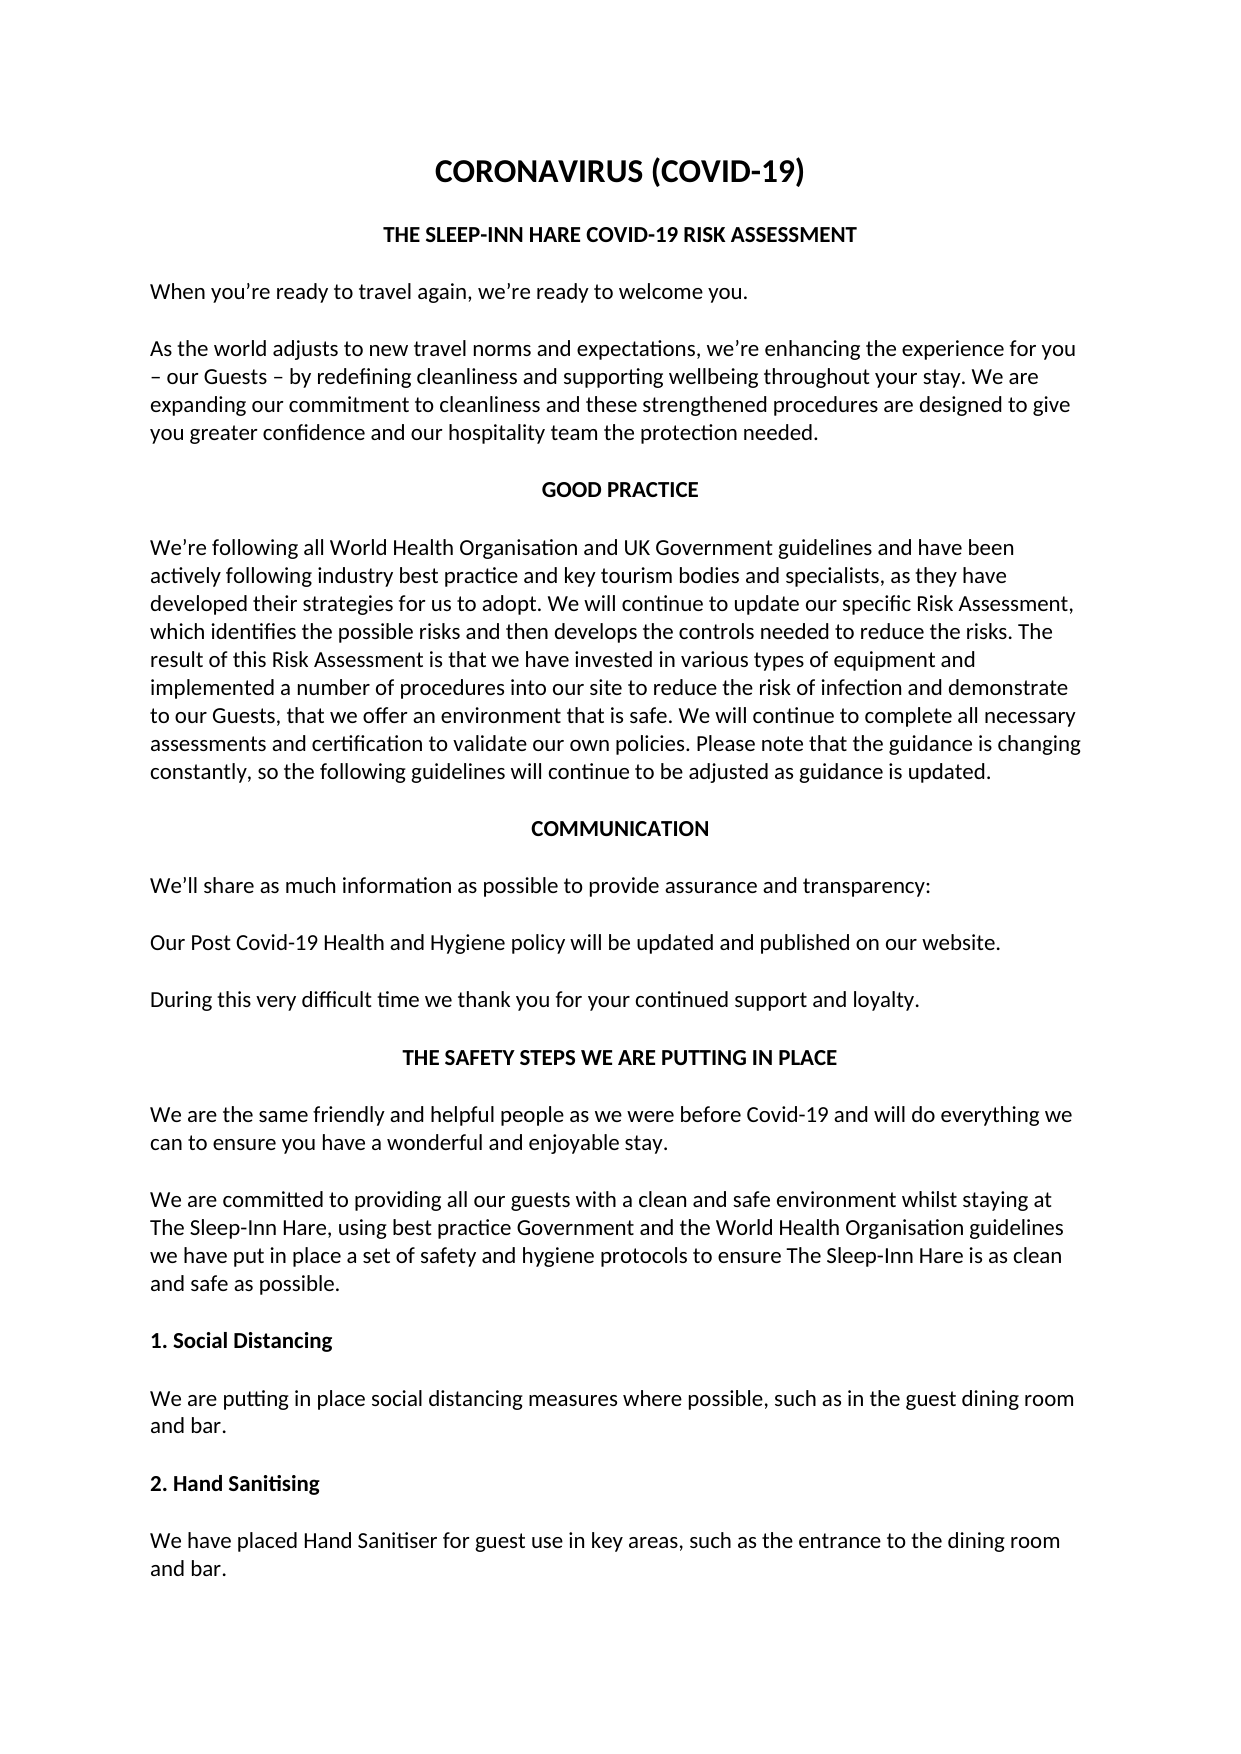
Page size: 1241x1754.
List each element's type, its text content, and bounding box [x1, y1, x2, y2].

text As the world adjusts to new travel norms and expectations, we’re enhancing the experience for you – our Guests – by redefining cleanliness and supporting wellbeing throughout your stay. We are expanding our commitment to cleanliness and these strengthened procedures are designed to give you greater confidence and our hospitality team the protection needed. [150, 334, 1090, 446]
text THE SAFETY STEPS WE ARE PUTTING IN PLACE [150, 1043, 1090, 1071]
text We are putting in place social distancing measures where possible, such as in the guest dining room and bar. [150, 1384, 1090, 1440]
text CORONAVIRUS (COVID-19) [150, 150, 1090, 191]
text Our Post Covid-19 Health and Hygiene policy will be updated and published on our website. [150, 928, 1090, 956]
text 1. Social Distancing [150, 1326, 1090, 1354]
text When you’re ready to travel again, we’re ready to welcome you. [150, 277, 1090, 305]
text We’re following all World Health Organisation and UK Government guidelines and have been actively following industry best practice and key tourism bodies and specialists, as they have developed their strategies for us to adopt. We will continue to update our specific Risk Assessment, which identifies the possible risks and then develops the controls needed to reduce the risks. The result of this Risk Assessment is that we have invested in various types of equipment and implemented a number of procedures into our site to reduce the risk of infection and demonstrate to our Guests, that we offer an environment that is safe. We will continue to complete all necessary assessments and certification to validate our own policies. Please note that the guidance is changing constantly, so the following guidelines will continue to be adjusted as guidance is updated. [150, 533, 1090, 785]
text 2. Hand Sanitising [150, 1469, 1090, 1497]
text We’ll share as much information as possible to provide assurance and transparency: [150, 871, 1090, 899]
text We are the same friendly and helpful people as we were before Covid-19 and will do everything we can to ensure you have a wonderful and enjoyable stay. [150, 1100, 1090, 1156]
text THE SLEEP-INN HARE COVID-19 RISK ASSESSMENT [150, 220, 1090, 248]
text During this very difficult time we thank you for your continued support and loyalty. [150, 986, 1090, 1014]
text We have placed Hand Sanitiser for guest use in key areas, such as the entrance to the dining room and bar. [150, 1526, 1090, 1582]
text We are committed to providing all our guests with a clean and safe environment whilst staying at The Sleep-Inn Hare, using best practice Government and the World Health Organisation guidelines we have put in place a set of safety and hygiene protocols to ensure The Sleep-Inn Hare is as clean and safe as possible. [150, 1185, 1090, 1297]
text GOOD PRACTICE [150, 476, 1090, 503]
text COMMUNICATION [150, 814, 1090, 842]
